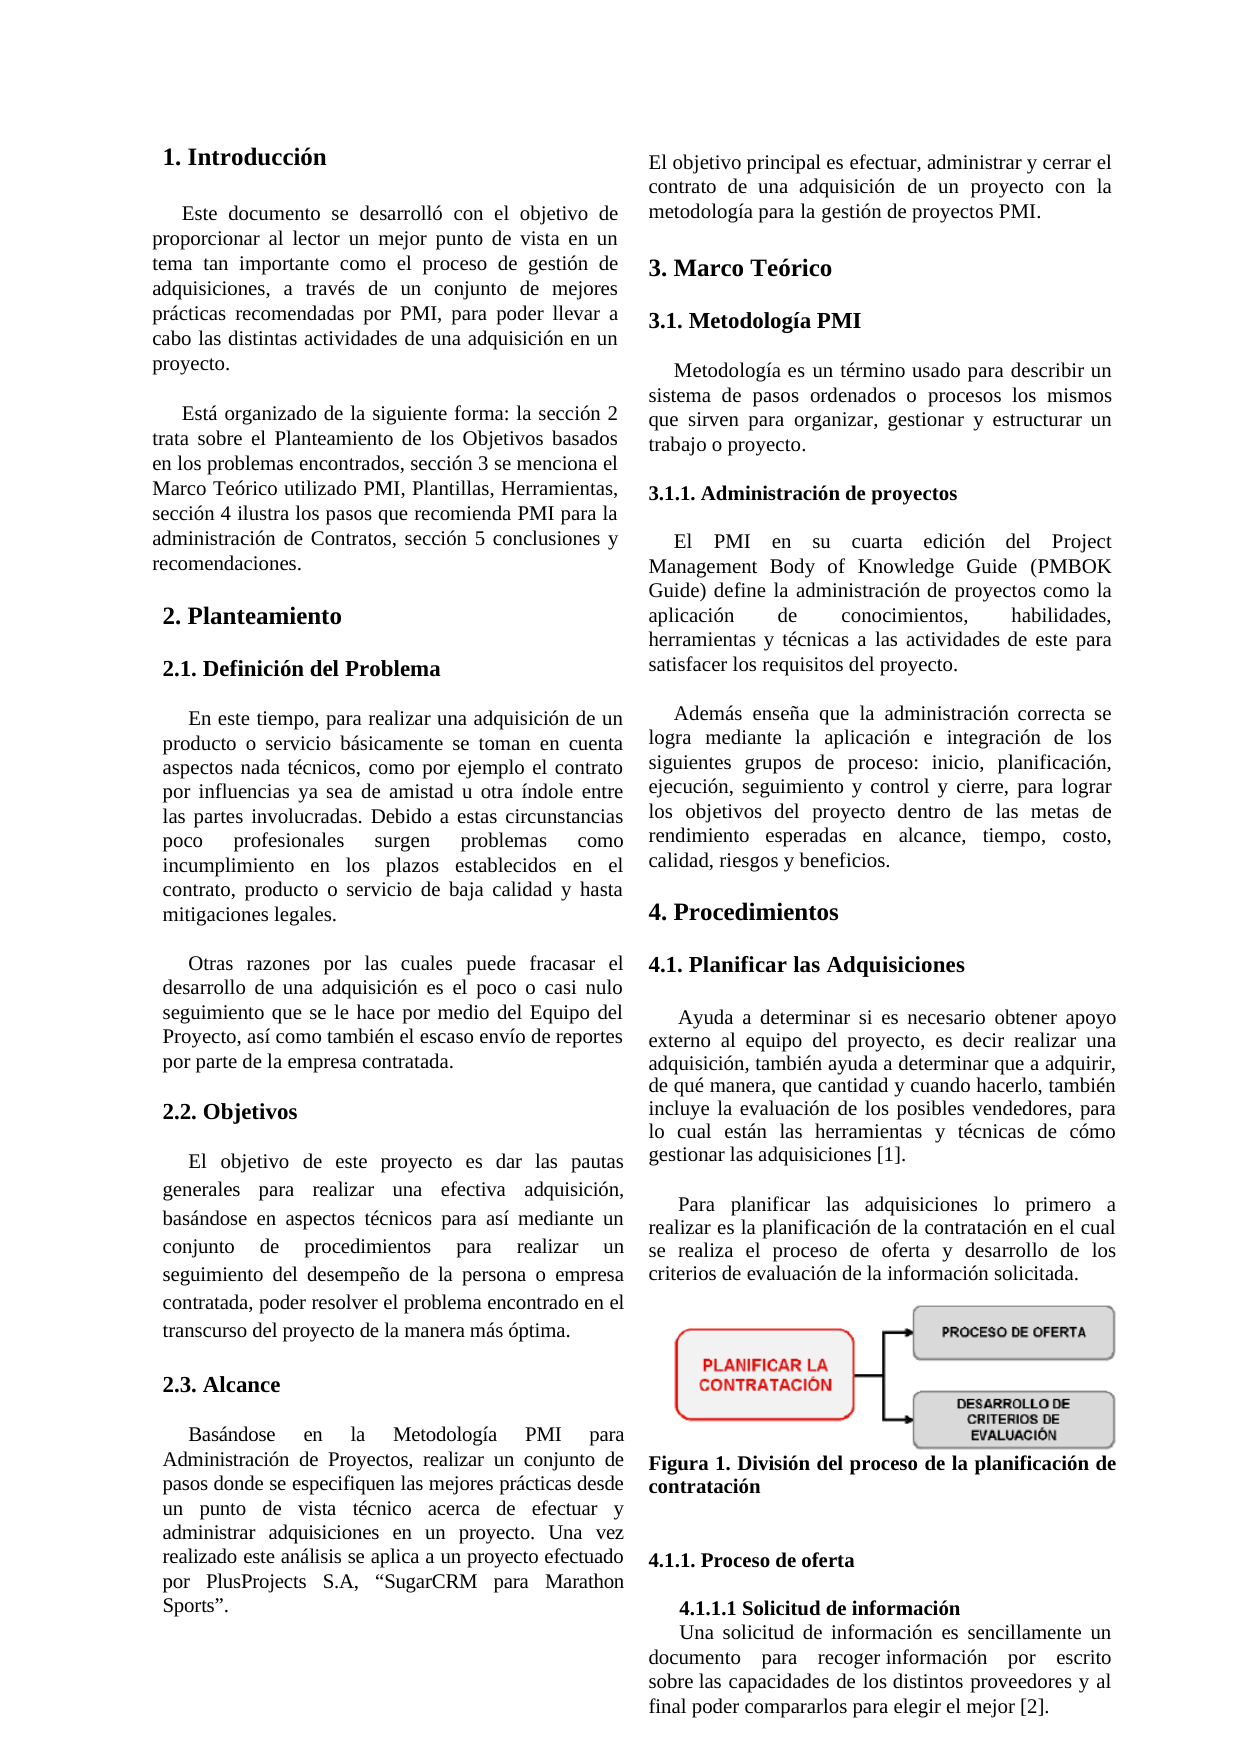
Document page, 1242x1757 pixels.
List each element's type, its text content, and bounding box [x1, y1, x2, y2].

text Una solicitud de información es sencillamente un documento para recoger información por escrito sobre las capacidades de los distintos proveedores y al final poder compararlos para elegir el mejor [2]. [648, 1620, 1112, 1718]
text El PMI en su cuarta edición del Project Management Body of Knowledge Guide (PMBOK Guide) define la administración de proyectos como la aplicación de conocimientos, habilidades, herramientas y técnicas a las actividades de este para satisfacer los requisitos del proyecto. [648, 529, 1112, 676]
text 2.1. Definición del Problema [162, 655, 621, 681]
text 4.1.1. Proceso de oferta [648, 1548, 1002, 1572]
text 3. Marco Teórico [648, 253, 839, 282]
text Este documento se desarrolló con el objetivo de proporcionar al lector un mejor punto de vista en un tema tan importante como el proceso de gestión de adquisiciones, a través de un conjunto de mejores prácticas recomendadas por PMI, para poder llevar a cabo las distintas actividades de una adquisición en un proyecto. [152, 200, 619, 375]
text Está organizado de la siguiente forma: la sección 2 trata sobre el Planteamiento de los Objetivos basados en los problemas encontrados, sección 3 se menciona el Marco Teórico utilizado PMI, Plantillas, Herramientas, sección 4 ilustra los pasos que recomienda PMI para la administración de Contratos, sección 5 conclusiones y recomendaciones. [152, 401, 619, 576]
text En este tiempo, para realizar una adquisición de un producto o servicio básicamente se toman en cuenta aspectos nada técnicos, como por ejemplo el contrato por influencias ya sea de amistad u otra índole entre las partes involucradas. Debido a estas circunstancias poco profesionales surgen problemas como incumplimiento en los plazos establecidos en el contrato, producto o servicio de baja calidad y hasta mitigaciones legales. [162, 706, 624, 926]
text Basándose en la Metodología PMI para Administración de Proyectos, realizar un conjunto de pasos donde se especifiquen las mejores prácticas desde un punto de vista técnico acerca de efectuar y administrar adquisiciones en un proyecto. Una vez realizado este análisis se aplica a un proyecto efectuado por PlusProjects S.A, “SugarCRM para Marathon Sports”. [162, 1422, 624, 1617]
text El objetivo de este proyecto es dar las pautas generales para realizar una efectiva adquisición, basándose en aspectos técnicos para así mediante un conjunto de procedimientos para realizar un seguimiento del desempeño de la persona o empresa contratada, poder resolver el problema encontrado en el transcurso del proyecto de la manera más óptima. [162, 1149, 624, 1342]
text 3.1. Metodología PMI [648, 307, 869, 333]
text 2. Planteamiento [162, 601, 621, 630]
text El objetivo principal es efectuar, administrar y cerrar el contrato de una adquisición de un proyecto con la metodología para la gestión de proyectos PMI. [648, 149, 1112, 223]
text 1. Introducción [162, 142, 621, 171]
text Metodología es un término usado para describir un sistema de pasos ordenados o procesos los mismos que sirven para organizar, gestionar y estructurar un trabajo o proyecto. [648, 358, 1112, 456]
text 2.3. Alcance [162, 1371, 621, 1397]
text 4.1. Planificar las Adquisiciones [648, 951, 988, 978]
text 3.1.1. Administración de proyectos [648, 481, 962, 505]
text Para planificar las adquisiciones lo primero a realizar es la planificación de la contratación en el cual se realiza el proceso de oferta y desarrollo de los criterios de evaluación de la información solicitada. [648, 1193, 1117, 1284]
text 4.1.1.1 Solicitud de información [648, 1596, 1002, 1620]
text 4. Procedimientos [648, 897, 845, 926]
text Además enseña que la administración correcta se logra mediante la aplicación e integración de los siguientes grupos de proceso: inicio, planificación, ejecución, seguimiento y control y cierre, para lograr los objetivos del proyecto dentro de las metas de rendimiento esperadas en alcance, tiempo, costo, calidad, riesgos y beneficios. [648, 701, 1112, 872]
picture [671, 1301, 1117, 1451]
text Otras razones por las cuales puede fracasar el desarrollo de una adquisición es el poco o casi nulo seguimiento que se le hace por medio del Equipo del Proyecto, así como también el escaso envío de reportes por parte de la empresa contratada. [162, 951, 624, 1073]
text Ayuda a determinar si es necesario obtener apoyo externo al equipo del proyecto, es decir realizar una adquisición, también ayuda a determinar que a adquirir, de qué manera, que cantidad y cuando hacerlo, también incluye la evaluación de los posibles vendedores, para lo cual están las herramientas y técnicas de cómo gestionar las adquisiciones [1]. [648, 1006, 1117, 1166]
text 2.2. Objetivos [162, 1098, 621, 1124]
